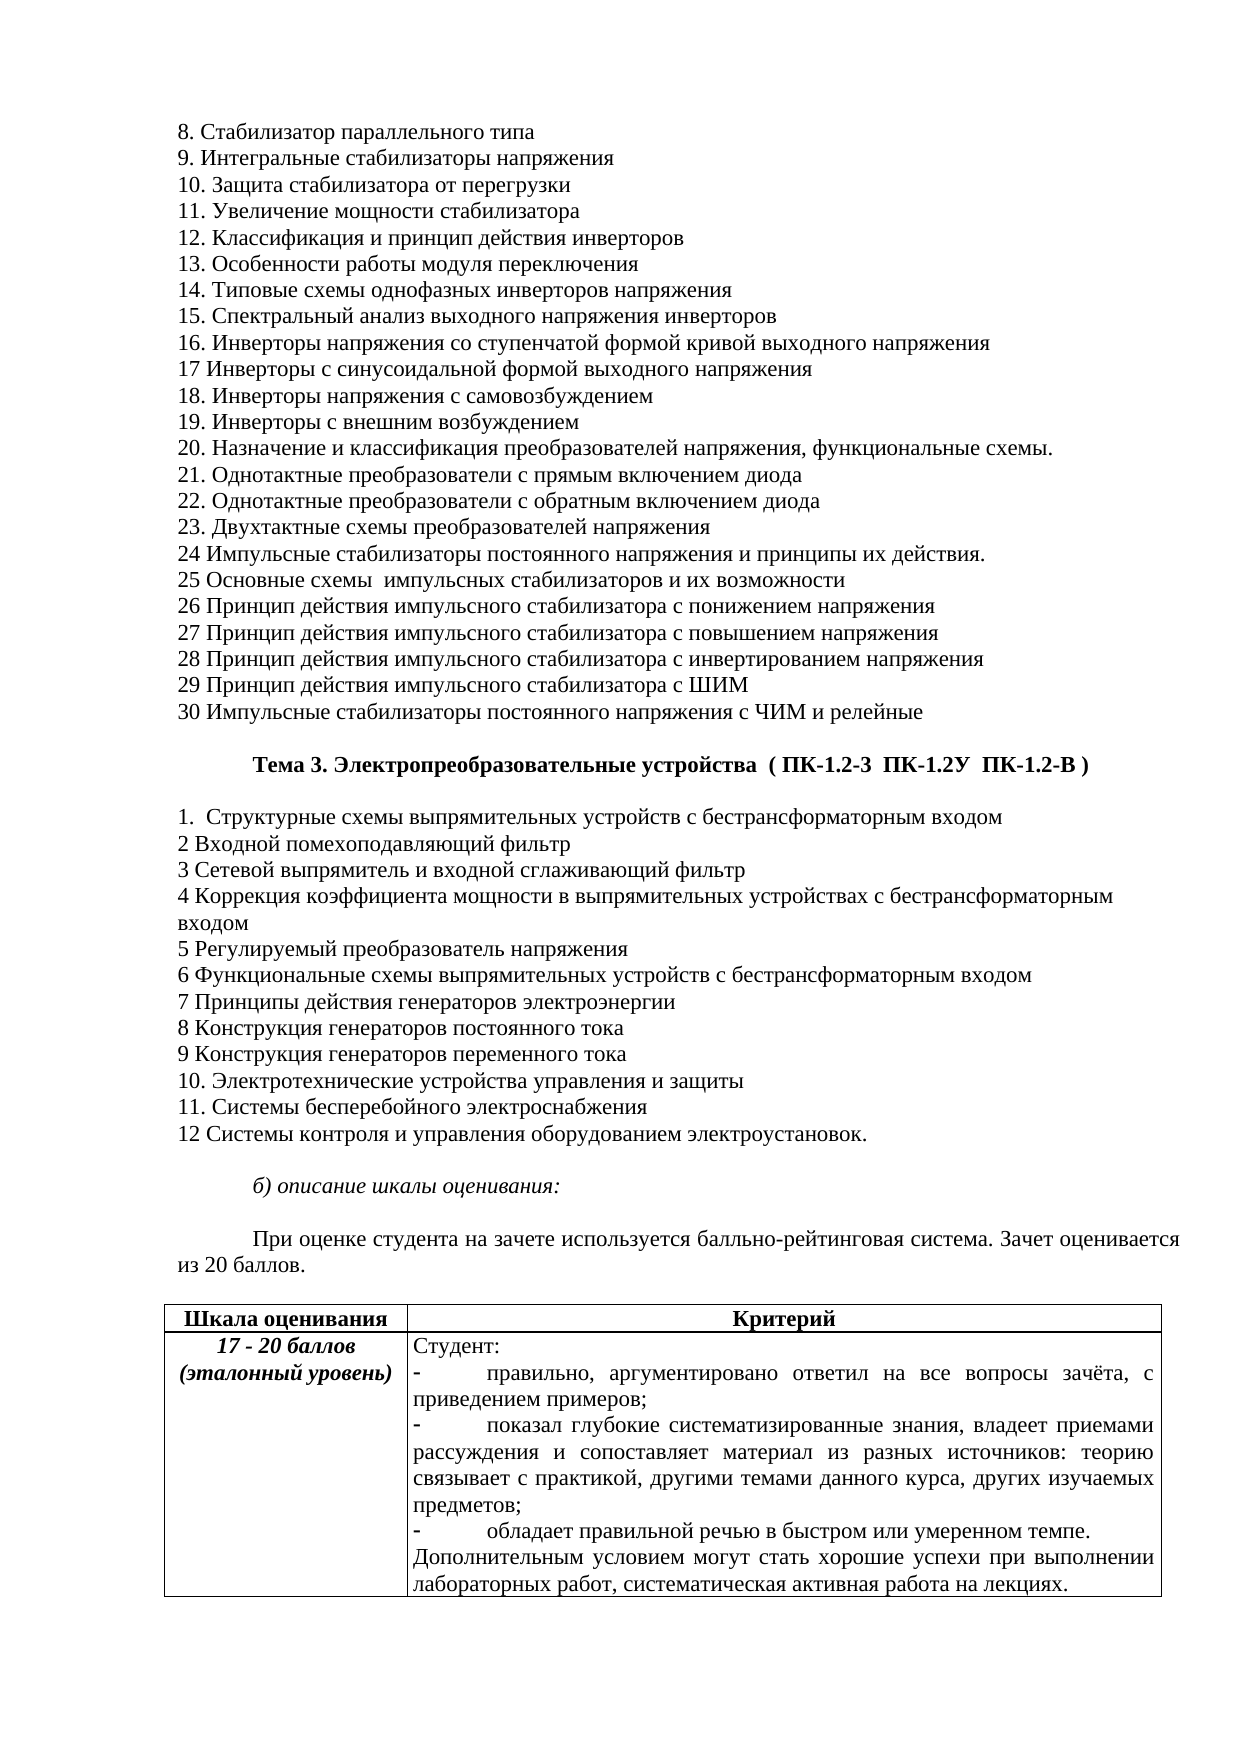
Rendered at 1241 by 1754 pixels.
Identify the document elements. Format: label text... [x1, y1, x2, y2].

text 25 Основные схемы импульсных стабилизаторов и их возможности [177, 566, 1181, 592]
text 14. Типовые схемы однофазных инверторов напряжения [177, 276, 1181, 303]
text 18. Инверторы напряжения с самовозбуждением [177, 382, 1181, 408]
text 7 Принципы действия генераторов электроэнергии [177, 988, 1181, 1014]
text 13. Особенности работы модуля переключения [177, 250, 1181, 276]
text 11. Системы бесперебойного электроснабжения [177, 1093, 1181, 1119]
text 11. Увеличение мощности стабилизатора [177, 197, 1181, 223]
text 19. Инверторы с внешним возбуждением [177, 408, 1181, 434]
text 6 Функциональные схемы выпрямительных устройств с бестрансформаторным входом [177, 961, 1181, 988]
text 5 Регулируемый преобразователь напряжения [177, 935, 1181, 961]
text 12 Системы контроля и управления оборудованием электроустановок. [177, 1119, 1181, 1146]
text При оценке студента на зачете используется балльно-рейтинговая система. Зачет оценивается из 20 баллов. [177, 1225, 1181, 1278]
table_header Шкала оценивания [165, 1305, 407, 1331]
text 29 Принцип действия импульсного стабилизатора с ШИМ [177, 672, 1181, 698]
text 26 Принцип действия импульсного стабилизатора с понижением напряжения [177, 592, 1181, 619]
text 8 Конструкция генераторов постоянного тока [177, 1014, 1181, 1041]
text 10. Электротехнические устройства управления и защиты [177, 1067, 1181, 1093]
text 1. Структурные схемы выпрямительных устройств с бестрансформаторным входом [177, 803, 1181, 830]
text 28 Принцип действия импульсного стабилизатора с инвертированием напряжения [177, 645, 1181, 672]
text 20. Назначение и классификация преобразователей напряжения, функциональные схемы. [177, 434, 1181, 461]
text 8. Стабилизатор параллельного типа [177, 118, 1181, 144]
table_cell Студент: правильно, аргументировано ответил на все вопросы зачёта, с приведением примеров; показал глубокие систематизированные знания, владеет приемами рассуждения и сопоставляет материал из разных источников: теорию связывает с практикой, другими темами данного курса, других изучаемых предметов; обладает правильной речью в быстром или умеренном темпе. Дополнительным условием могут стать хорошие успехи при выполнении лабораторных работ, систематическая активная работа на лекциях. [408, 1333, 1161, 1596]
text 22. Однотактные преобразователи с обратным включением диода [177, 487, 1181, 513]
text Тема 3. Электропреобразовательные устройства ( ПК-1.2-3 ПК-1.2У ПК-1.2-В ) [177, 751, 1181, 777]
text 12. Классификация и принцип действия инверторов [177, 223, 1181, 250]
text 17 Инверторы с синусоидальной формой выходного напряжения [177, 355, 1181, 382]
table_cell 17 - 20 баллов (эталонный уровень) [165, 1333, 407, 1596]
text 23. Двухтактные схемы преобразователей напряжения [177, 513, 1181, 540]
text 24 Импульсные стабилизаторы постоянного напряжения и принципы их действия. [177, 540, 1181, 566]
text 9 Конструкция генераторов переменного тока [177, 1041, 1181, 1067]
text 2 Входной помехоподавляющий фильтр [177, 830, 1181, 856]
text 10. Защита стабилизатора от перегрузки [177, 171, 1181, 197]
table_header Критерий [408, 1305, 1161, 1331]
text 16. Инверторы напряжения со ступенчатой формой кривой выходного напряжения [177, 329, 1181, 355]
text 4 Коррекция коэффициента мощности в выпрямительных устройствах с бестрансформаторным входом [177, 882, 1181, 935]
text 21. Однотактные преобразователи с прямым включением диода [177, 461, 1181, 487]
text б) описание шкалы оценивания: [177, 1172, 1181, 1199]
text 27 Принцип действия импульсного стабилизатора с повышением напряжения [177, 619, 1181, 645]
text 30 Импульсные стабилизаторы постоянного напряжения с ЧИМ и релейные [177, 698, 1181, 724]
text 9. Интегральные стабилизаторы напряжения [177, 144, 1181, 171]
text 3 Сетевой выпрямитель и входной сглаживающий фильтр [177, 856, 1181, 882]
text 15. Спектральный анализ выходного напряжения инверторов [177, 303, 1181, 329]
